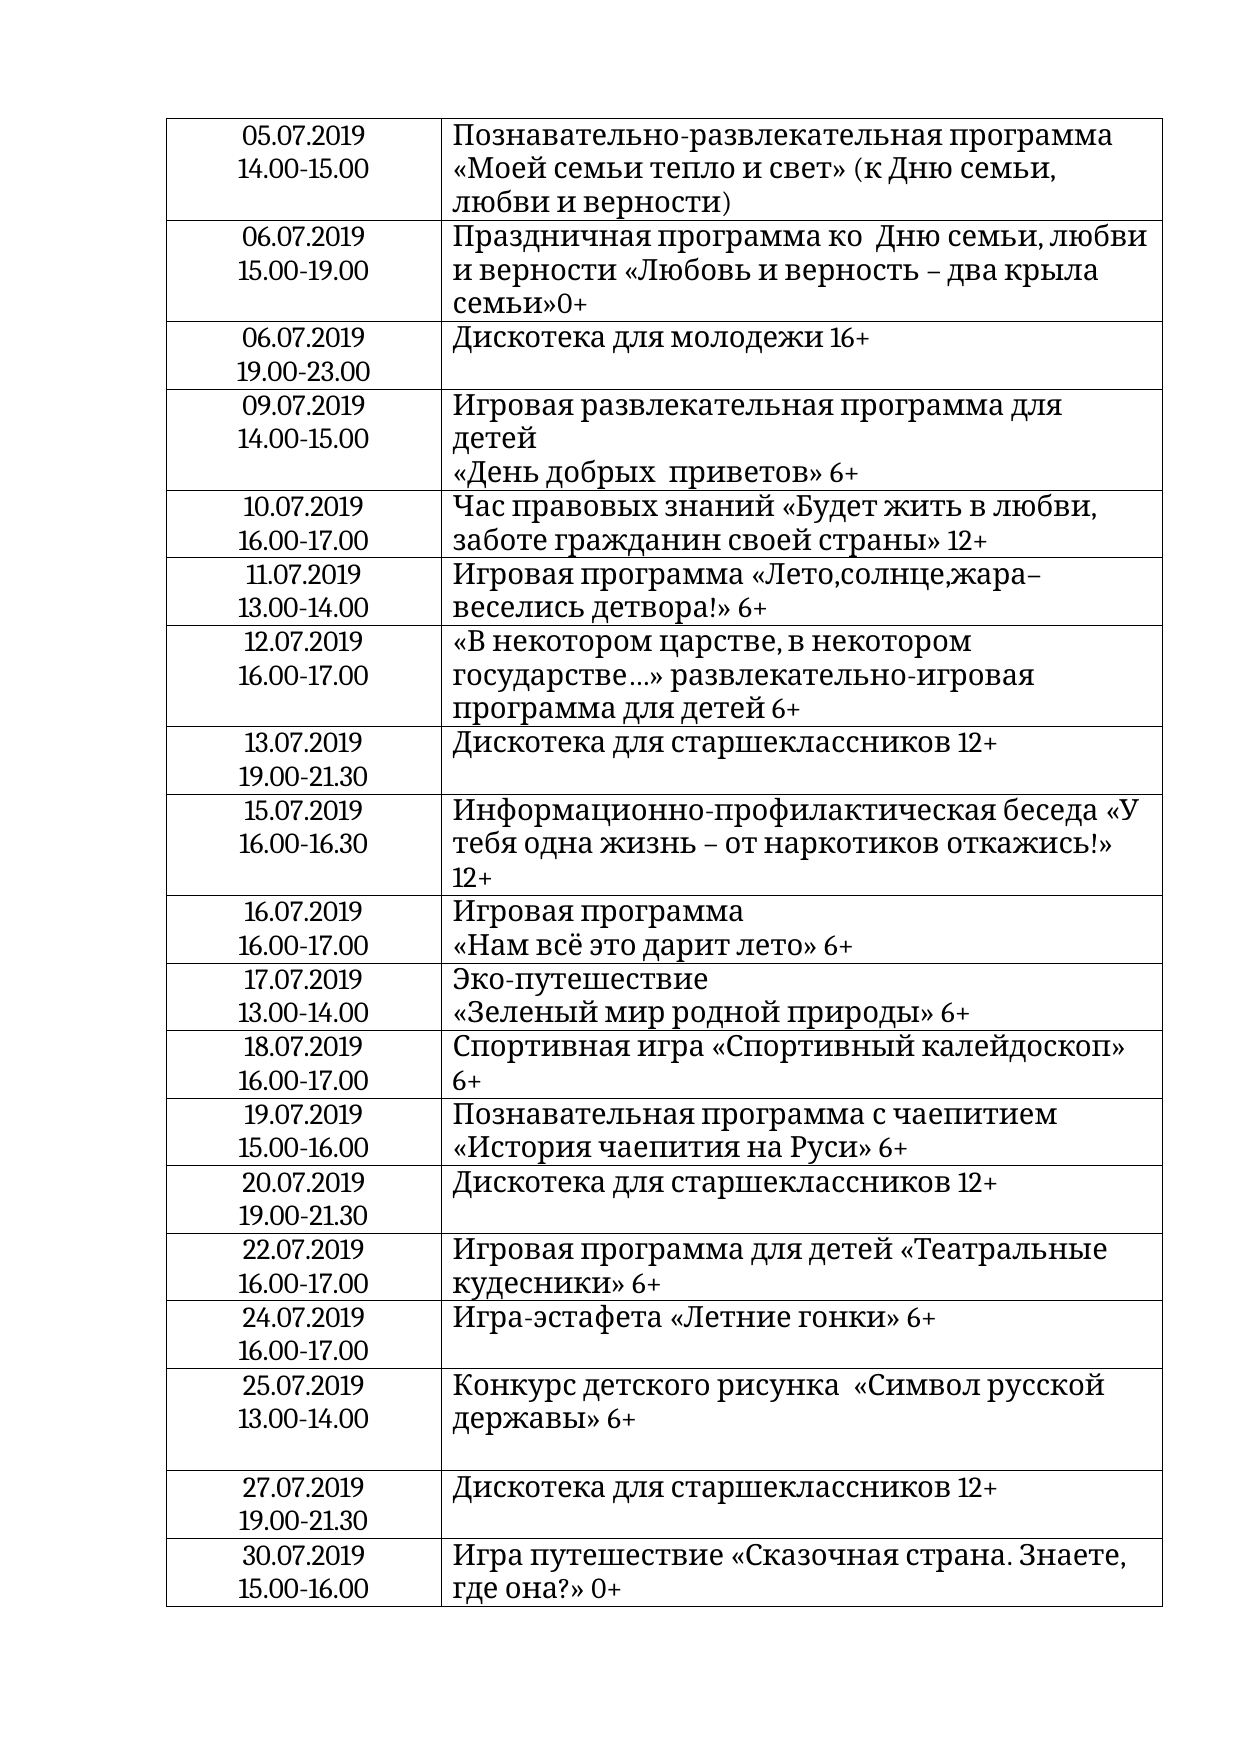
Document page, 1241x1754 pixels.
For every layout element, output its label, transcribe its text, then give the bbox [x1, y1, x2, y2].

table_cell 06.07.2019 15.00-19.00 [167, 221, 441, 321]
table_cell Игровая программа «Лето,солнце,жара–веселись детвора!» 6+ [442, 558, 1162, 625]
table_cell Конкурс детского рисунка «Символ русской державы» 6+ [442, 1369, 1162, 1470]
table_cell 06.07.2019 19.00-23.00 [167, 322, 441, 388]
table_cell 18.07.2019 16.00-17.00 [167, 1031, 441, 1098]
table_cell 30.07.2019 15.00-16.00 [167, 1539, 441, 1606]
table_cell Познавательно-развлекательная программа «Моей семьи тепло и свет» (к Дню семьи, любви и верности) [442, 119, 1162, 220]
table_cell Час правовых знаний «Будет жить в любви, заботе гражданин своей страны» 12+ [442, 491, 1162, 557]
table_cell 22.07.2019 16.00-17.00 [167, 1234, 441, 1300]
table_cell Дискотека для молодежи 16+ [442, 322, 1162, 388]
table_cell 19.07.2019 15.00-16.00 [167, 1099, 441, 1165]
table_cell 16.07.2019 16.00-17.00 [167, 896, 441, 962]
table_cell Праздничная программа ко Дню семьи, любви и верности «Любовь и верность – два крыла семьи»0+ [442, 221, 1162, 321]
table_cell 27.07.2019 19.00-21.30 [167, 1471, 441, 1538]
table_cell 12.07.2019 16.00-17.00 [167, 626, 441, 726]
table_cell Игра-эстафета «Летние гонки» 6+ [442, 1301, 1162, 1368]
table_cell 11.07.2019 13.00-14.00 [167, 558, 441, 625]
table_cell Познавательная программа с чаепитием «История чаепития на Руси» 6+ [442, 1099, 1162, 1165]
table_cell «В некотором царстве, в некотором государстве…» развлекательно-игровая программа для детей 6+ [442, 626, 1162, 726]
table_cell Дискотека для старшеклассников 12+ [442, 1471, 1162, 1538]
table_cell Эко-путешествие «Зеленый мир родной природы» 6+ [442, 964, 1162, 1030]
table_cell Дискотека для старшеклассников 12+ [442, 727, 1162, 794]
table_cell Игровая развлекательная программа для детей «День добрых приветов» 6+ [442, 390, 1162, 490]
table_cell 15.07.2019 16.00-16.30 [167, 795, 441, 895]
table_cell 13.07.2019 19.00-21.30 [167, 727, 441, 794]
table_cell Игровая программа «Нам всё это дарит лето» 6+ [442, 896, 1162, 962]
table_cell Спортивная игра «Спортивный калейдоскоп» 6+ [442, 1031, 1162, 1098]
table_cell Дискотека для старшеклассников 12+ [442, 1166, 1162, 1233]
table_cell Информационно-профилактическая беседа «У тебя одна жизнь – от наркотиков откажись!» 12+ [442, 795, 1162, 895]
table_cell 17.07.2019 13.00-14.00 [167, 964, 441, 1030]
table_cell 10.07.2019 16.00-17.00 [167, 491, 441, 557]
table_cell 05.07.2019 14.00-15.00 [167, 119, 441, 220]
table_cell Игровая программа для детей «Театральные кудесники» 6+ [442, 1234, 1162, 1300]
table_cell Игра путешествие «Сказочная страна. Знаете, где она?» 0+ [442, 1539, 1162, 1606]
table_cell 20.07.2019 19.00-21.30 [167, 1166, 441, 1233]
table_cell 25.07.2019 13.00-14.00 [167, 1369, 441, 1470]
table_cell 09.07.2019 14.00-15.00 [167, 390, 441, 490]
table_cell 24.07.2019 16.00-17.00 [167, 1301, 441, 1368]
